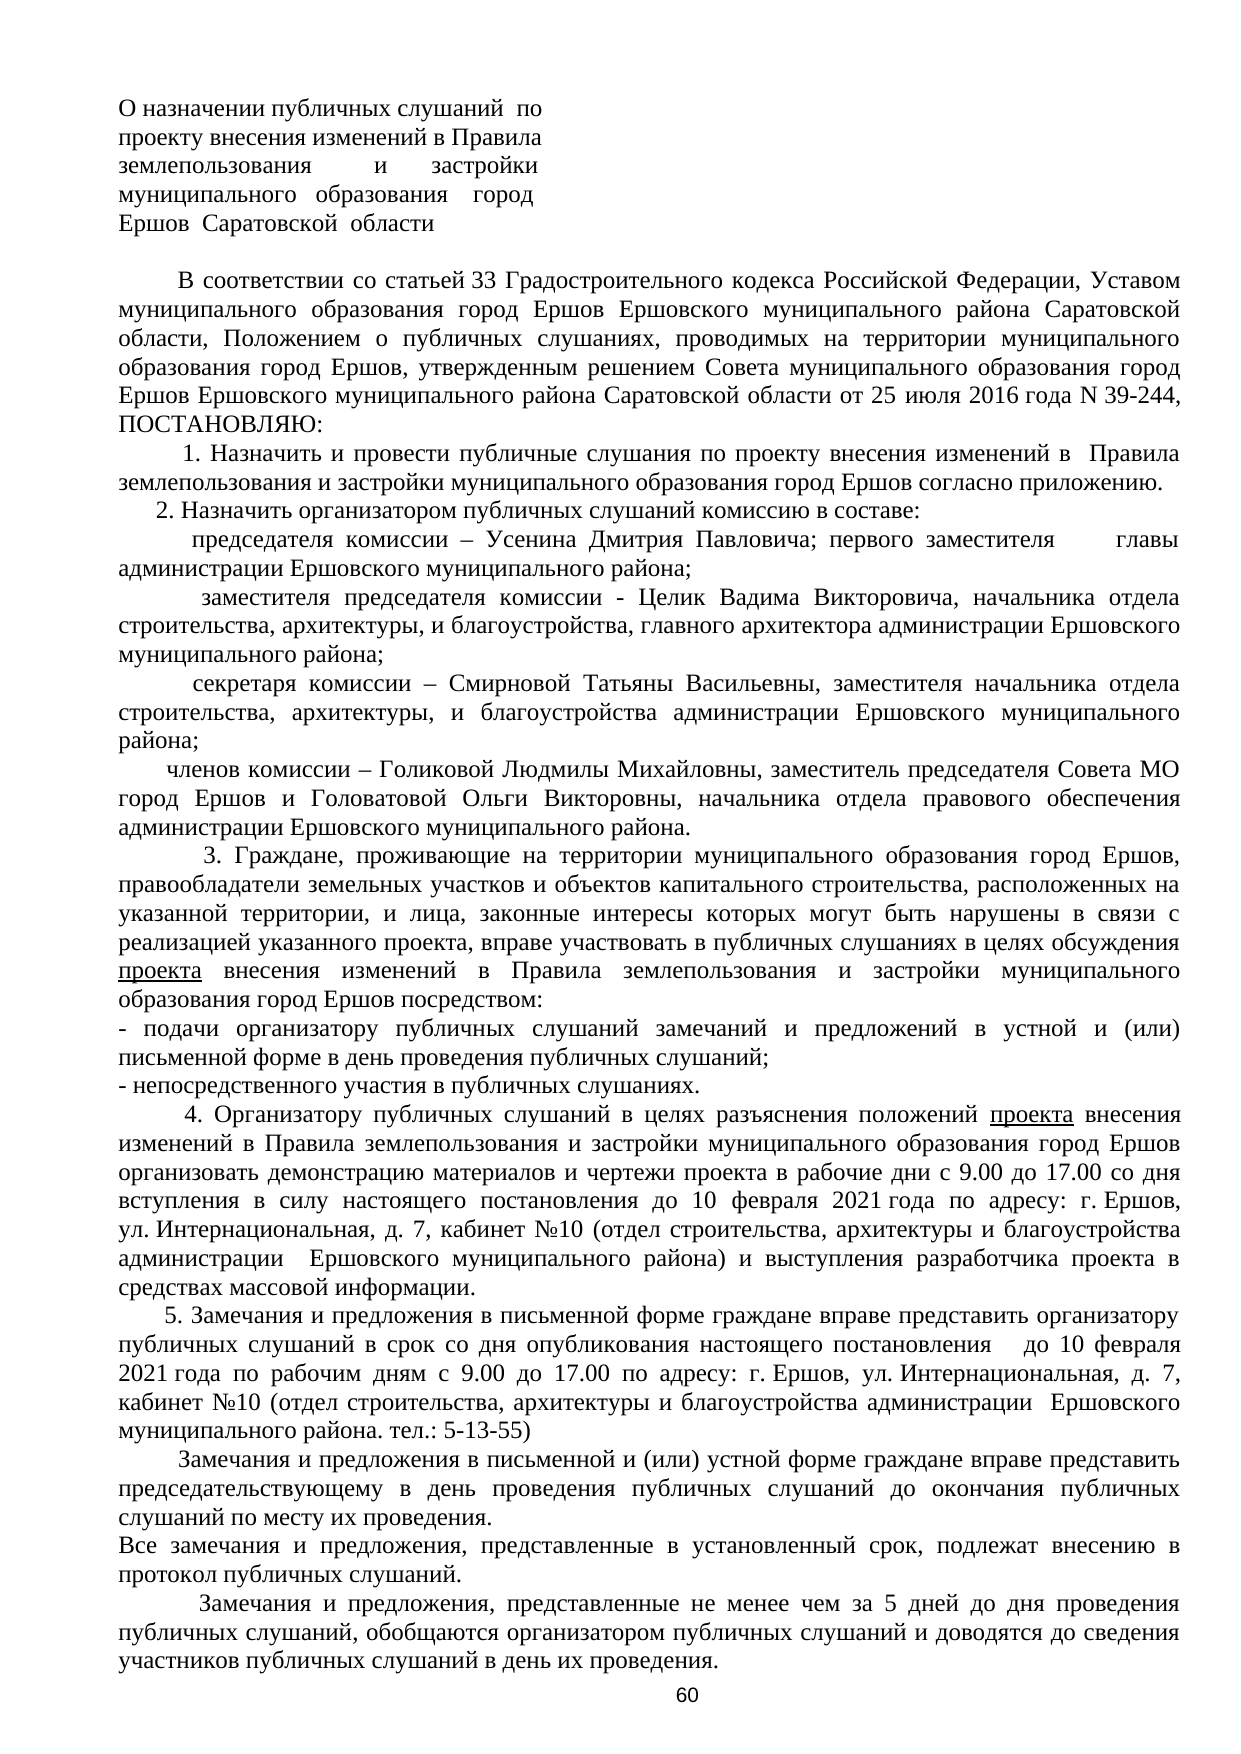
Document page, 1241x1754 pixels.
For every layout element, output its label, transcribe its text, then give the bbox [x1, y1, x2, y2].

text землепользования и застройки [118, 150, 1181, 179]
text 5. Замечания и предложения в письменной форме граждане вправе представить организатору публичных слушаний в срок со дня опубликования настоящего постановления до 10 февраля 2021 года по рабочим дням с 9.00 до 17.00 по адресу: г. Ершов, ул. Интернациональная, д. 7, кабинет №10 (отдел строительства, архитектуры и благоустройства администрации Ершовского муниципального района. тел.: 5-13-55) [118, 1300, 1181, 1444]
text Все замечания и предложения, представленные в установленный срок, подлежат внесению в протокол публичных слушаний. [118, 1530, 1181, 1588]
text 4. Организатору публичных слушаний в целях разъяснения положений проекта внесения изменений в Правила землепользования и застройки муниципального образования город Ершов организовать демонстрацию материалов и чертежи проекта в рабочие дни с 9.00 до 17.00 со дня вступления в силу настоящего постановления до 10 февраля 2021 года по адресу: г. Ершов, ул. Интернациональная, д. 7, кабинет №10 (отдел строительства, архитектуры и благоустройства администрации Ершовского муниципального района) и выступления разработчика проекта в средствах массовой информации. [118, 1099, 1181, 1300]
text Ершов Саратовской области [118, 208, 1181, 237]
text 1. Назначить и провести публичные слушания по проекту внесения изменений в Правила землепользования и застройки муниципального образования город Ершов согласно приложению. [118, 438, 1181, 495]
text заместителя председателя комиссии - Целик Вадима Викторовича, начальника отдела строительства, архитектуры, и благоустройства, главного архитектора администрации Ершовского муниципального района; [118, 582, 1181, 668]
text - непосредственного участия в публичных слушаниях. [118, 1070, 1181, 1099]
text Замечания и предложения в письменной и (или) устной форме граждане вправе представить председательствующему в день проведения публичных слушаний до окончания публичных слушаний по месту их проведения. [118, 1444, 1181, 1530]
text членов комиссии – Голиковой Людмилы Михайловны, заместитель председателя Совета МО город Ершов и Головатовой Ольги Викторовны, начальника отдела правового обеспечения администрации Ершовского муниципального района. [118, 754, 1181, 840]
text председателя комиссии – Усенина Дмитрия Павловича; первого заместителя главы администрации Ершовского муниципального района; [118, 524, 1181, 582]
text 3. Граждане, проживающие на территории муниципального образования город Ершов, правообладатели земельных участков и объектов капитального строительства, расположенных на указанной территории, и лица, законные интересы которых могут быть нарушены в связи с реализацией указанного проекта, вправе участвовать в публичных слушаниях в целях обсуждения проекта внесения изменений в Правила землепользования и застройки муниципального образования город Ершов посредством: [118, 840, 1181, 1013]
text проекту внесения изменений в Правила [118, 122, 1181, 150]
text В соответствии со статьей 33 Градостроительного кодекса Российской Федерации, Уставом муниципального образования город Ершов Ершовского муниципального района Саратовской области, Положением о публичных слушаниях, проводимых на территории муниципального образования город Ершов, утвержденным решением Совета муниципального образования город Ершов Ершовского муниципального района Саратовской области от 25 июля 2016 года N 39-244, ПОСТАНОВЛЯЮ: [118, 265, 1181, 438]
text О назначении публичных слушаний по [118, 93, 1181, 122]
text - подачи организатору публичных слушаний замечаний и предложений в устной и (или) письменной форме в день проведения публичных слушаний; [118, 1013, 1181, 1070]
text секретаря комиссии – Смирновой Татьяны Васильевны, заместителя начальника отдела строительства, архитектуры, и благоустройства администрации Ершовского муниципального района; [118, 668, 1181, 754]
text Замечания и предложения, представленные не менее чем за 5 дней до дня проведения публичных слушаний, обобщаются организатором публичных слушаний и доводятся до сведения участников публичных слушаний в день их проведения. [118, 1588, 1181, 1674]
text муниципального образования город [118, 179, 1181, 208]
text 2. Назначить организатором публичных слушаний комиссию в составе: [118, 495, 1181, 524]
